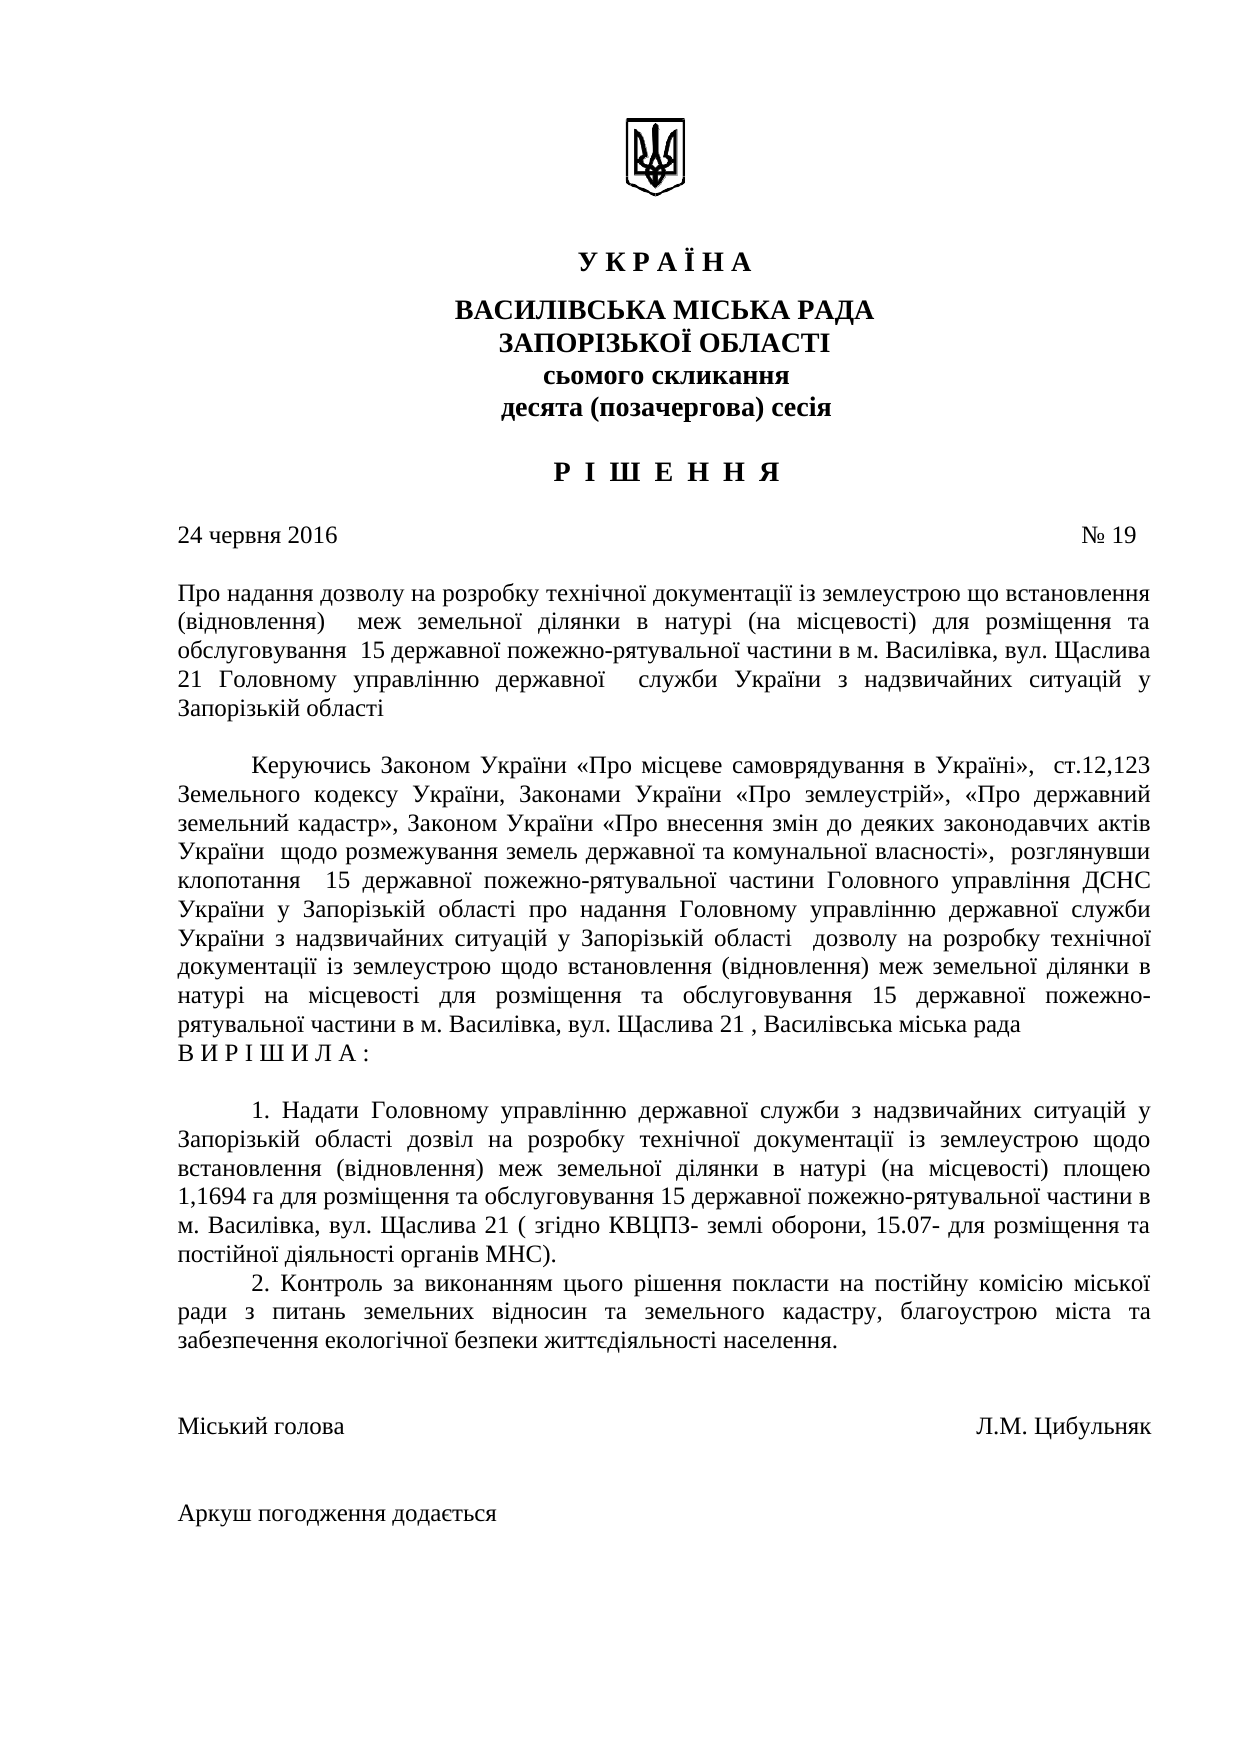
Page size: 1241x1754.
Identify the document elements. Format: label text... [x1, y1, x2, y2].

text Р І Ш Е Н Н Я [177, 455, 1156, 488]
subtitle ЗАПОРІЗЬКОЇ ОБЛАСТІ [177, 326, 1152, 358]
text 1. Надати Головному управлінню державної служби з надзвичайних ситуацій у Запорізькій області дозвіл на розробку технічної документації із землеустрою щодо встановлення (відновлення) меж земельної ділянки в натурі (на місцевості) площею для розміщення та обслуговування 15 державної пожежно-рятувальної частини в м. Василівка, вул. Щаслива 21 ( згідно КВЦПЗ- землі оборони, 15.07- для розміщення та постійної діяльності органів МНС). [177, 1095, 1152, 1268]
text Керуючись Законом України «Про місцеве самоврядування в Україні», ст.12,123 Земельного кодексу України, Законами України «Про землеустрій», «Про державний земельний кадастр», Законом України «Про внесення змін до деяких законодавчих актів України щодо розмежування земель державної та комунальної власності», розглянувши клопотання 15 державної пожежно-рятувальної частини Головного управління ДСНС України у Запорізькій області про надання Головному управлінню державної служби України з надзвичайних ситуацій у Запорізькій області дозволу на розробку технічної документації із землеустрою щодо встановлення (відновлення) меж земельної ділянки в натурі на місцевості для розміщення та обслуговування 15 державної пожежно-рятувальної частини в м. Василівка, вул. Щаслива 21 , Василівська міська рада [177, 750, 1152, 1038]
text 24 червня 2016 № 19 [177, 520, 1156, 549]
text десята (позачергова) сесія [177, 391, 1156, 423]
text Міський голова Л.М. Цибульняк [177, 1411, 1152, 1440]
text Про надання дозволу на розробку технічної документації із землеустрою що встановлення (відновлення) меж земельної ділянки в натурі (на місцевості) для розміщення та обслуговування 15 державної пожежно-рятувальної частини в м. Василівка, вул. Щаслива 21 Головному управлінню державної служби України з надзвичайних ситуацій у Запорізькій області [177, 578, 1152, 721]
text Аркуш погодження додається [177, 1498, 1152, 1526]
text В И Р І Ш И Л А : [177, 1038, 1152, 1066]
text сьомого скликання [177, 358, 1156, 391]
subtitle ВАСИЛІВСЬКА МІСЬКА РАДА [177, 293, 1152, 326]
title У К Р А Ї Н А [177, 245, 1152, 277]
text 2. Контроль за виконанням цього рішення покласти на постійну комісію міської ради з питань земельних відносин та земельного кадастру, благоустрою міста та забезпечення екологічної безпеки життєдіяльності населення. [177, 1268, 1152, 1354]
